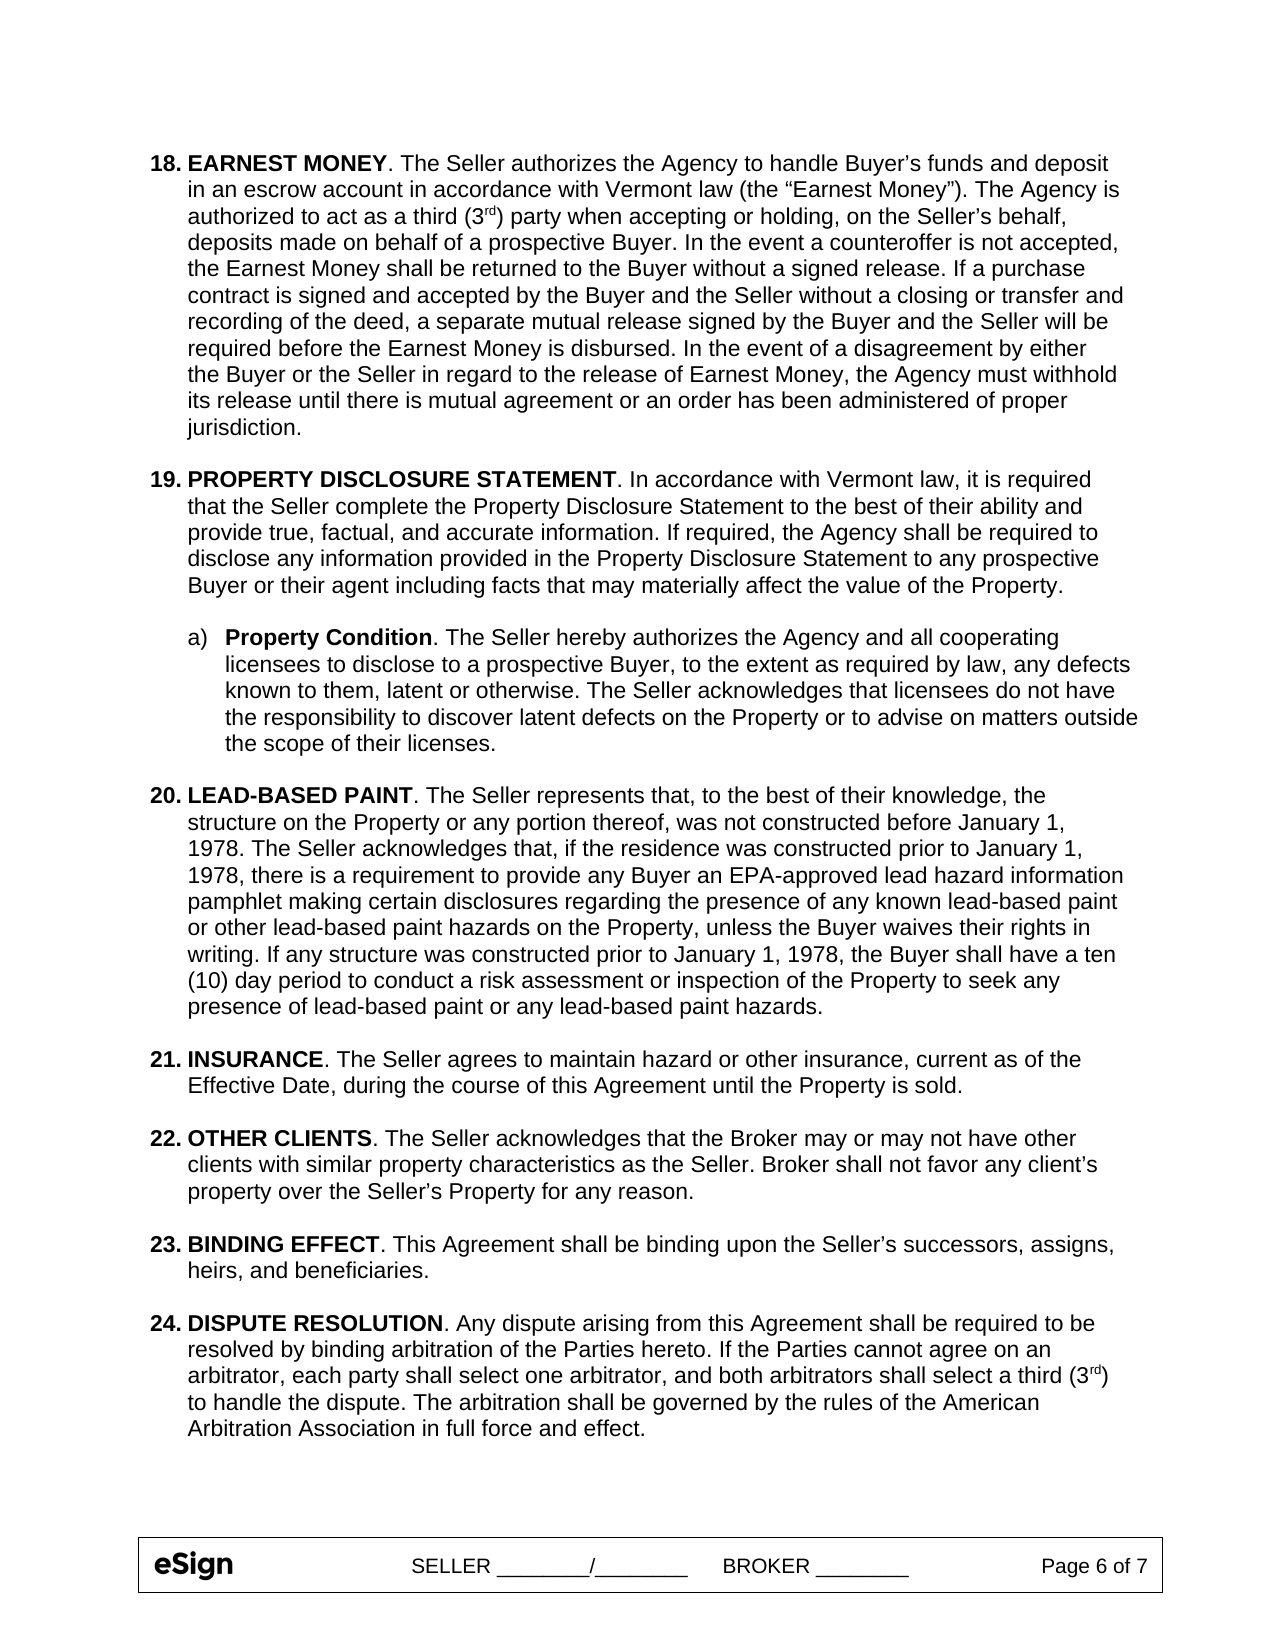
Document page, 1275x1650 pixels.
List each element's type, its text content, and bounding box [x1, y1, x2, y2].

list DISPUTE RESOLUTION. Any dispute arising from this Agreement shall be required to be resolved by binding arbitration of the Parties hereto. If the Parties cannot agree on an arbitrator, each party shall select one arbitrator, and both arbitrators shall select a third (3rd) to handle the dispute. The arbitration shall be governed by the rules of the American Arbitration Association in full force and effect. [150, 1309, 1125, 1441]
list BINDING EFFECT. This Agreement shall be binding upon the Seller’s successors, assigns, heirs, and beneficiaries. [150, 1231, 1125, 1283]
list Property Condition. The Seller hereby authorizes the Agency and all cooperating licensees to disclose to a prospective Buyer, to the extent as required by law, any defects known to them, latent or otherwise. The Seller acknowledges that licensees do not have the responsibility to discover latent defects on the Property or to advise on matters outside the scope of their licenses. [187, 624, 1139, 756]
list INSURANCE. The Seller agrees to maintain hazard or other insurance, current as of the Effective Date, during the course of this Agreement until the Property is sold. [150, 1046, 1125, 1099]
picture [139, 1537, 251, 1591]
list OTHER CLIENTS. The Seller acknowledges that the Broker may or may not have other clients with similar property characteristics as the Seller. Broker shall not favor any client’s property over the Seller’s Property for any reason. [150, 1125, 1125, 1204]
list PROPERTY DISCLOSURE STATEMENT. In accordance with Vermont law, it is required that the Seller complete the Property Disclosure Statement to the best of their ability and provide true, factual, and accurate information. If required, the Agency shall be required to disclose any information provided in the Property Disclosure Statement to any prospective Buyer or their agent including facts that may materially affect the value of the Property. [150, 466, 1125, 598]
list EARNEST MONEY. The Seller authorizes the Agency to handle Buyer’s funds and deposit in an escrow account in accordance with Vermont law (the “Earnest Money”). The Agency is authorized to act as a third (3rd) party when accepting or holding, on the Seller’s behalf, deposits made on behalf of a prospective Buyer. In the event a counteroffer is not accepted, the Earnest Money shall be returned to the Buyer without a signed release. If a purchase contract is signed and accepted by the Buyer and the Seller without a closing or transfer and recording of the deed, a separate mutual release signed by the Buyer and the Seller will be required before the Earnest Money is disbursed. In the event of a disagreement by either the Buyer or the Seller in regard to the release of Earnest Money, the Agency must withhold its release until there is mutual agreement or an order has been administered of proper jurisdiction. [150, 150, 1125, 440]
list LEAD-BASED PAINT. The Seller represents that, to the best of their knowledge, the structure on the Property or any portion thereof, was not constructed before January 1, 1978. The Seller acknowledges that, if the residence was constructed prior to January 1, 1978, there is a requirement to provide any Buyer an EPA-approved lead hazard information pamphlet making certain disclosures regarding the presence of any known lead-based paint or other lead-based paint hazards on the Property, unless the Buyer waives their rights in writing. If any structure was constructed prior to January 1, 1978, the Buyer shall have a ten (10) day period to conduct a risk assessment or inspection of the Property to seek any presence of lead-based paint or any lead-based paint hazards. [150, 782, 1125, 1020]
